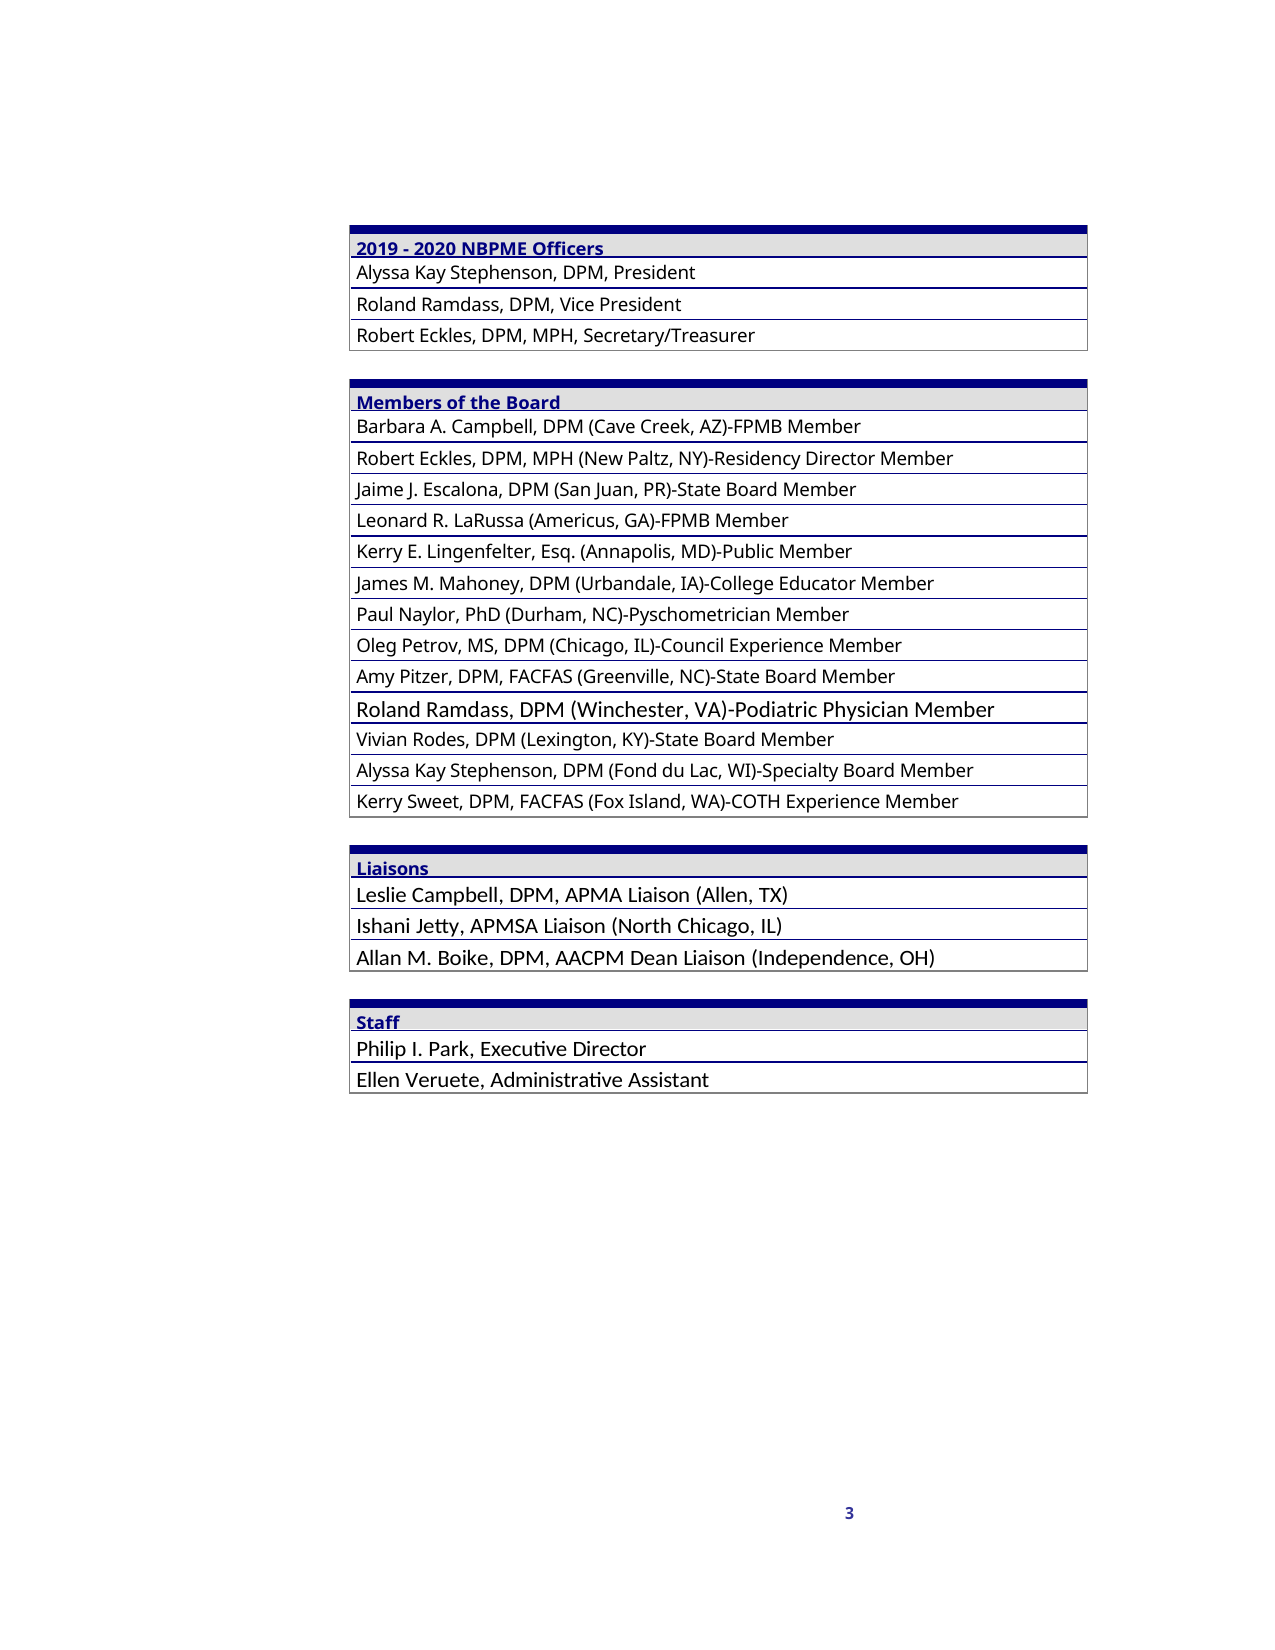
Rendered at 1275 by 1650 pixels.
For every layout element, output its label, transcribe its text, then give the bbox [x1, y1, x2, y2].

table_header Staff [350, 1008, 1087, 1029]
table_cell Philip I. Park, Executive Director [350, 1031, 1087, 1061]
table_cell Roland Ramdass, DPM, Vice President [350, 288, 1087, 318]
table_cell Jaime J. Escalona, DPM (San Juan, PR)-State Board Member [350, 474, 1087, 504]
table_cell Robert Eckles, DPM, MPH, Secretary/Treasurer [350, 320, 1087, 350]
table_cell Allan M. Boike, DPM, AACPM Dean Liaison (Independence, OH) [350, 940, 1087, 970]
table_cell Amy Pitzer, DPM, FACFAS (Greenville, NC)-State Board Member [350, 661, 1087, 691]
table_cell Ishani Jetty, APMSA Liaison (North Chicago, IL) [350, 909, 1087, 938]
table_cell Leonard R. LaRussa (Americus, GA)-FPMB Member [350, 505, 1087, 535]
table_cell Kerry E. Lingenfelter, Esq. (Annapolis, MD)-Public Member [350, 536, 1087, 566]
table_header 2019 - 2020 NBPME Officers [350, 234, 1087, 256]
table_cell James M. Mahoney, DPM (Urbandale, IA)-College Educator Member [350, 568, 1087, 597]
table_cell Leslie Campbell, DPM, APMA Liaison (Allen, TX) [350, 877, 1087, 907]
table_cell Paul Naylor, PhD (Durham, NC)-Pyschometrician Member [350, 599, 1087, 629]
table_cell Alyssa Kay Stephenson, DPM, President [350, 257, 1087, 287]
table_cell Vivian Rodes, DPM (Lexington, KY)-State Board Member [350, 723, 1087, 754]
table_cell Alyssa Kay Stephenson, DPM (Fond du Lac, WI)-Specialty Board Member [350, 755, 1087, 785]
table_cell Ellen Veruete, Administrative Assistant [350, 1062, 1087, 1092]
text 3 [179, 1502, 854, 1524]
table_cell Oleg Petrov, MS, DPM (Chicago, IL)-Council Experience Member [350, 630, 1087, 660]
table_cell Kerry Sweet, DPM, FACFAS (Fox Island, WA)-COTH Experience Member [350, 786, 1087, 816]
table_header Members of the Board [350, 388, 1087, 410]
table_header Liaisons [350, 854, 1087, 876]
table_cell Barbara A. Campbell, DPM (Cave Creek, AZ)-FPMB Member [350, 411, 1087, 441]
table_cell Roland Ramdass, DPM (Winchester, VA)-Podiatric Physician Member [350, 692, 1087, 722]
table_cell Robert Eckles, DPM, MPH (New Paltz, NY)-Residency Director Member [350, 442, 1087, 472]
